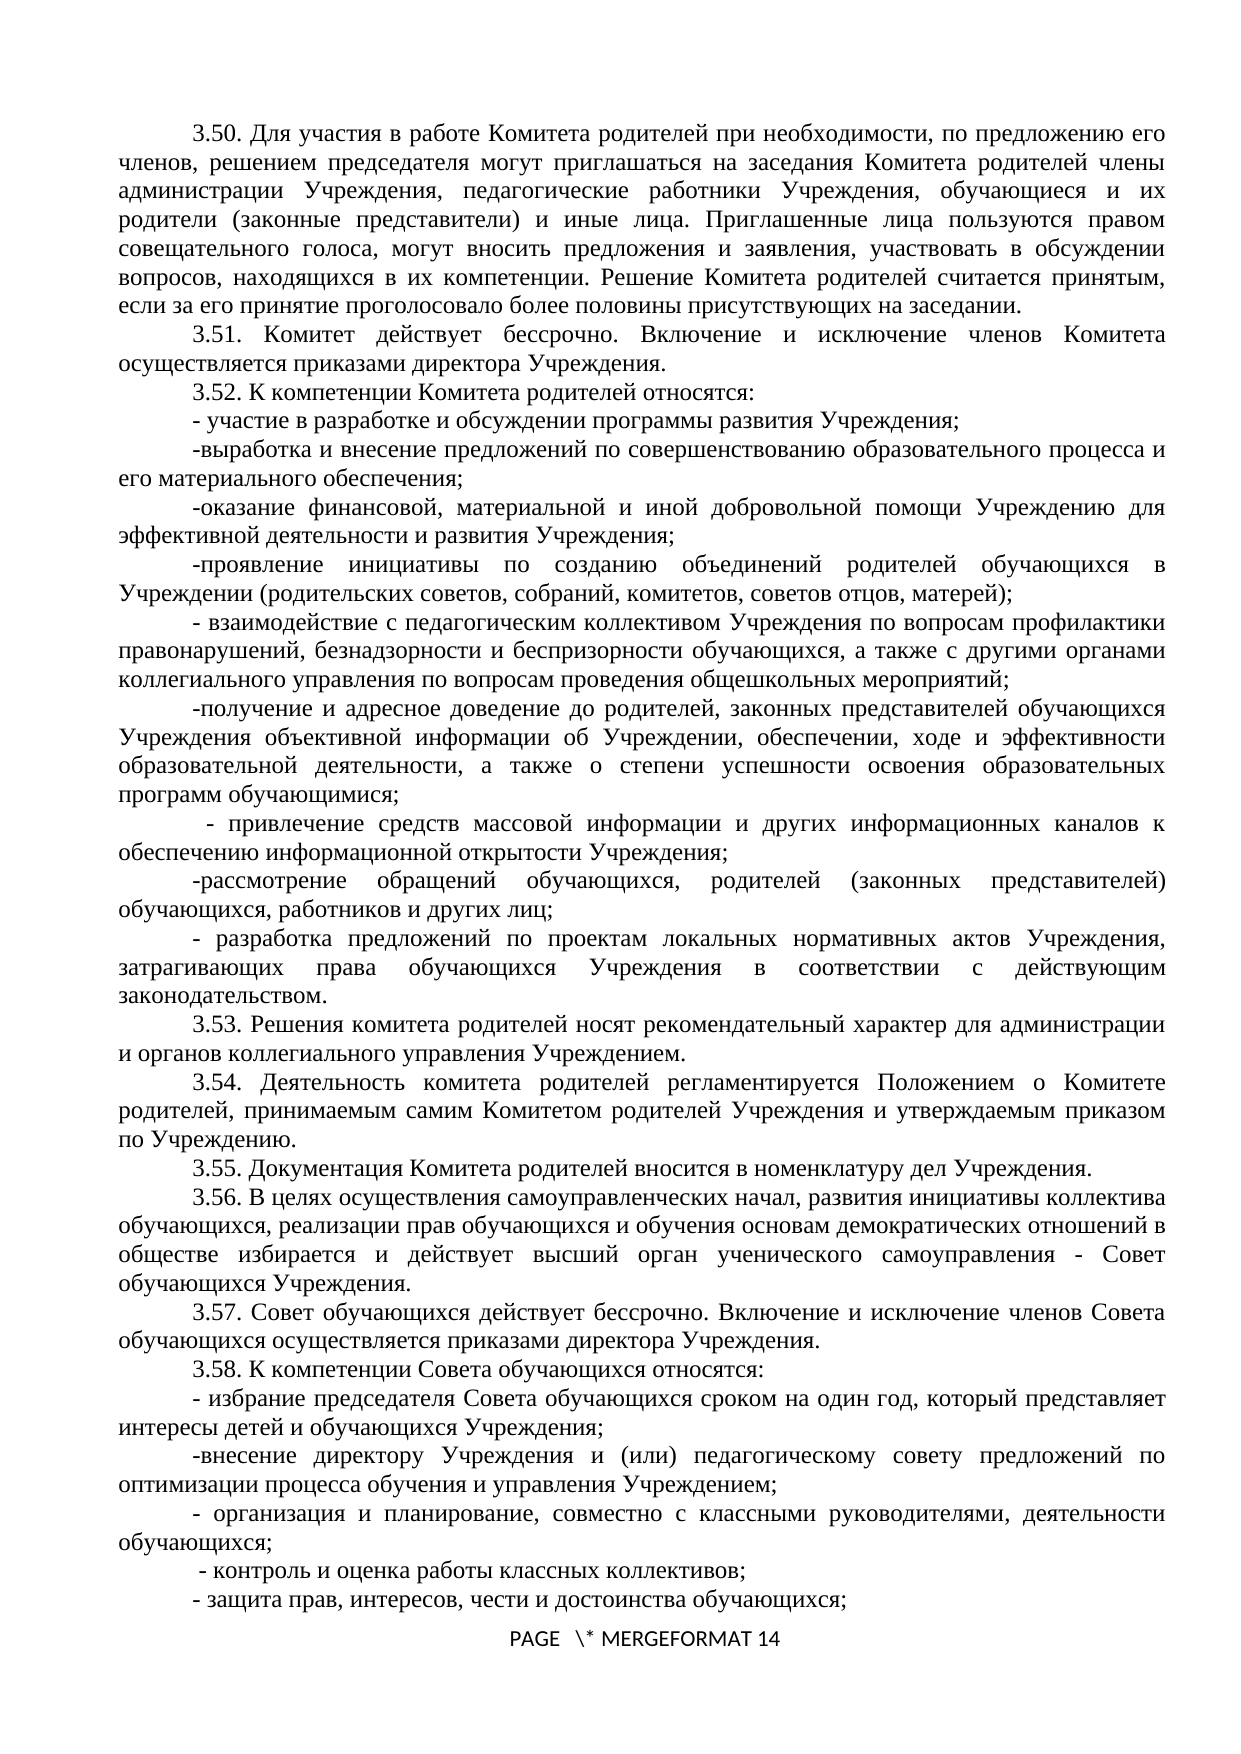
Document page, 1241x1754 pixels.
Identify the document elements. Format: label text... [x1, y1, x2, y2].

text -рассмотрение обращений обучающихся, родителей (законных представителей) обучающихся, работников и других лиц; [118, 866, 1167, 923]
text 3.57. Совет обучающихся действует бессрочно. Включение и исключение членов Совета обучающихся осуществляется приказами директора Учреждения. [118, 1297, 1167, 1354]
text - участие в разработке и обсуждении программы развития Учреждения; [118, 406, 1167, 434]
text -выработка и внесение предложений по совершенствованию образовательного процесса и его материального обеспечения; [118, 434, 1167, 492]
text - организация и планирование, совместно с классными руководителями, деятельности обучающихся; [118, 1498, 1167, 1556]
text - разработка предложений по проектам локальных нормативных актов Учреждения, затрагивающих права обучающихся Учреждения в соответствии с действующим законодательством. [118, 923, 1167, 1009]
text 3.56. В целях осуществления самоуправленческих начал, развития инициативы коллектива обучающихся, реализации прав обучающихся и обучения основам демократических отношений в обществе избирается и действует высший орган ученического самоуправления - Совет обучающихся Учреждения. [118, 1182, 1167, 1297]
text 3.55. Документация Комитета родителей вносится в номенклатуру дел Учреждения. [118, 1153, 1167, 1182]
text -проявление инициативы по созданию объединений родителей обучающихся в Учреждении (родительских советов, собраний, комитетов, советов отцов, матерей); [118, 549, 1167, 607]
text 3.53. Решения комитета родителей носят рекомендательный характер для администрации и органов коллегиального управления Учреждением. [118, 1009, 1167, 1067]
text - избрание председателя Совета обучающихся сроком на один год, который представляет интересы детей и обучающихся Учреждения; [118, 1383, 1167, 1441]
text -получение и адресное доведение до родителей, законных представителей обучающихся Учреждения объективной информации об Учреждении, обеспечении, ходе и эффективности образовательной деятельности, а также о степени успешности освоения образовательных программ обучающимися; [118, 693, 1167, 808]
text -оказание финансовой, материальной и иной добровольной помощи Учреждению для эффективной деятельности и развития Учреждения; [118, 492, 1167, 549]
text 3.51. Комитет действует бессрочно. Включение и исключение членов Комитета осуществляется приказами директора Учреждения. [118, 319, 1167, 377]
text - привлечение средств массовой информации и других информационных каналов к обеспечению информационной открытости Учреждения; [118, 808, 1167, 866]
text 3.58. К компетенции Совета обучающихся относятся: [118, 1354, 1167, 1383]
text 3.54. Деятельность комитета родителей регламентируется Положением о Комитете родителей, принимаемым самим Комитетом родителей Учреждения и утверждаемым приказом по Учреждению. [118, 1067, 1167, 1153]
text - контроль и оценка работы классных коллективов; [118, 1556, 1167, 1584]
text -внесение директору Учреждения и (или) педагогическому совету предложений по оптимизации процесса обучения и управления Учреждением; [118, 1441, 1167, 1498]
text 3.52. К компетенции Комитета родителей относятся: [118, 377, 1167, 406]
text 3.50. Для участия в работе Комитета родителей при необходимости, по предложению его членов, решением председателя могут приглашаться на заседания Комитета родителей члены администрации Учреждения, педагогические работники Учреждения, обучающиеся и их родители (законные представители) и иные лица. Приглашенные лица пользуются правом совещательного голоса, могут вносить предложения и заявления, участвовать в обсуждении вопросов, находящихся в их компетенции. Решение Комитета родителей считается принятым, если за его принятие проголосовало более половины присутствующих на заседании. [118, 118, 1167, 319]
text - защита прав, интересов, чести и достоинства обучающихся; [118, 1584, 1167, 1613]
text - взаимодействие с педагогическим коллективом Учреждения по вопросам профилактики правонарушений, безнадзорности и беспризорности обучающихся, а также с другими органами коллегиального управления по вопросам проведения общешкольных мероприятий; [118, 607, 1167, 693]
